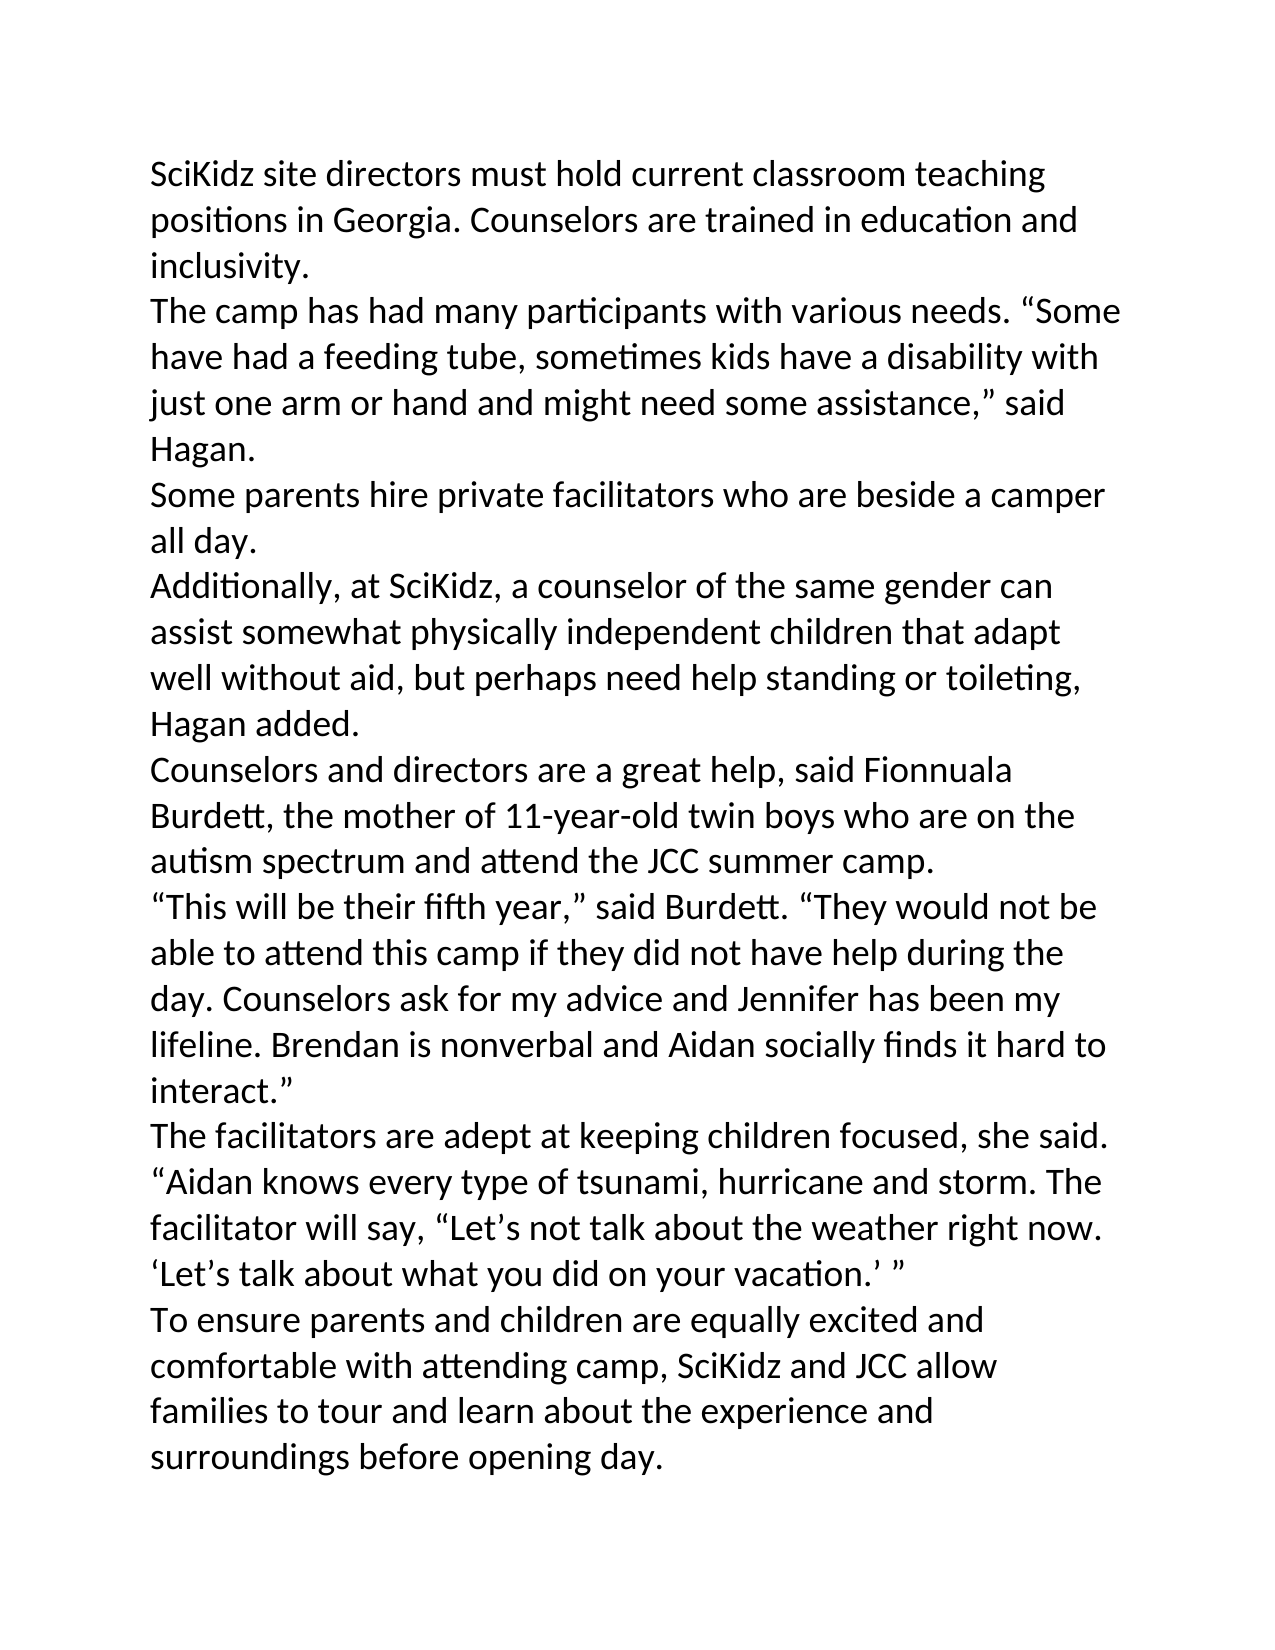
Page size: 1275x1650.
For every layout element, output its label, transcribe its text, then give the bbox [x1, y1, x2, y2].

text Additionally, at SciKidz, a counselor of the same gender can assist somewhat physically independent children that adapt well without aid, but perhaps need help standing or toileting, Hagan added. [150, 562, 1125, 746]
text Some parents hire private facilitators who are beside a camper all day. [150, 471, 1125, 562]
text To ensure parents and children are equally excited and comfortable with attending camp, SciKidz and JCC allow families to tour and learn about the experience and surroundings before opening day. [150, 1296, 1125, 1479]
text The facilitators are adept at keeping children focused, she said. “Aidan knows every type of tsunami, hurricane and storm. The facilitator will say, “Let’s not talk about the weather right now. ‘Let’s talk about what you did on your vacation.’ ” [150, 1112, 1125, 1296]
text “This will be their fifth year,” said Burdett. “They would not be able to attend this camp if they did not have help during the day. Counselors ask for my advice and Jennifer has been my lifeline. Brendan is nonverbal and Aidan socially finds it hard to interact.” [150, 883, 1125, 1112]
text The camp has had many participants with various needs. “Some have had a feeding tube, sometimes kids have a disability with just one arm or hand and might need some assistance,” said Hagan. [150, 287, 1125, 471]
text SciKidz site directors must hold current classroom teaching positions in Georgia. Counselors are trained in education and inclusivity. [150, 150, 1125, 287]
text Counselors and directors are a great help, said Fionnuala Burdett, the mother of 11-year-old twin boys who are on the autism spectrum and attend the JCC summer camp. [150, 746, 1125, 883]
